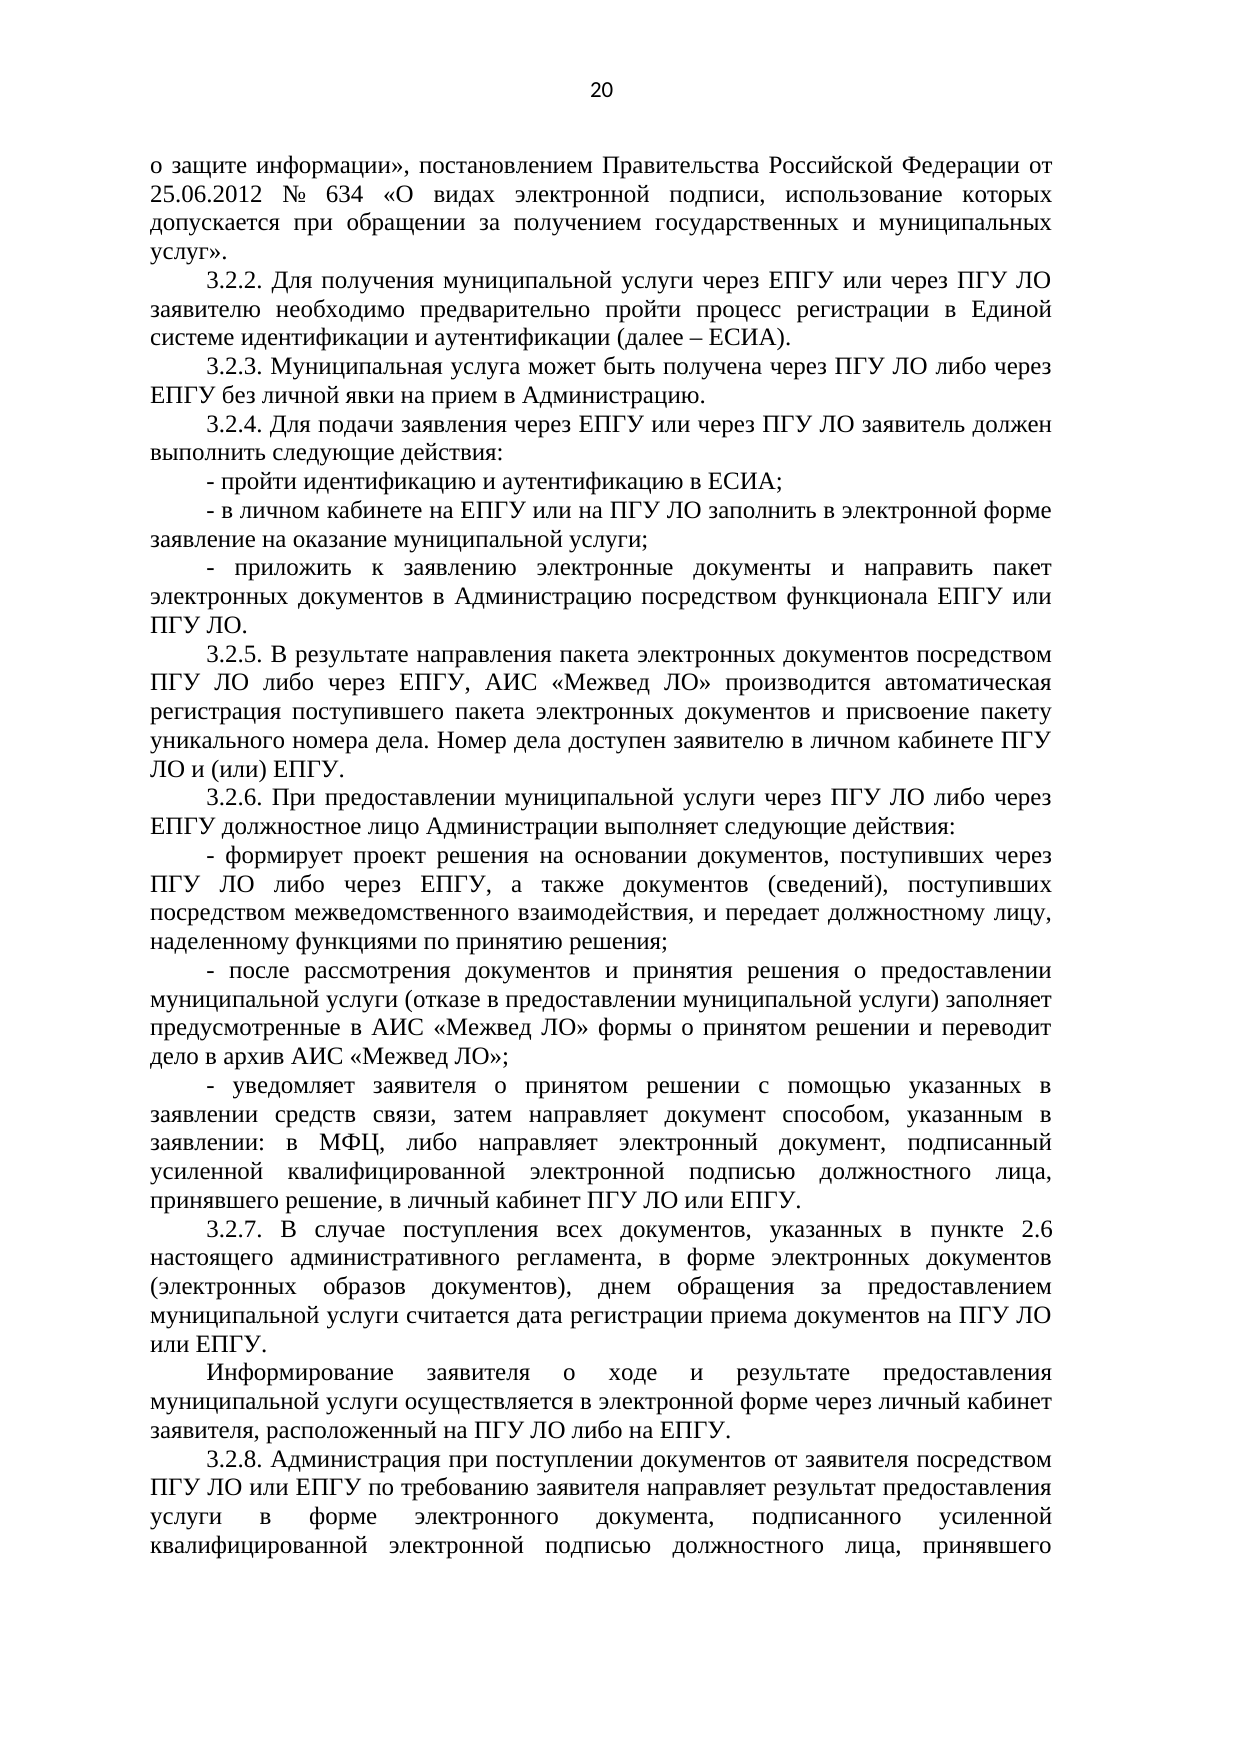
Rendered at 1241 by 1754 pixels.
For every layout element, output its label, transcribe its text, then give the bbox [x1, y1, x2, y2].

text - в личном кабинете на ЕПГУ или на ПГУ ЛО заполнить в электронной форме заявление на оказание муниципальной услуги; [150, 495, 1053, 552]
text 3.2.5. В результате направления пакета электронных документов посредством ПГУ ЛО либо через ЕПГУ, АИС «Межвед ЛО» производится автоматическая регистрация поступившего пакета электронных документов и присвоение пакету уникального номера дела. Номер дела доступен заявителю в личном кабинете ПГУ ЛО и (или) ЕПГУ. [150, 639, 1053, 782]
text - пройти идентификацию и аутентификацию в ЕСИА; [150, 466, 1053, 495]
text 3.2.4. Для подачи заявления через ЕПГУ или через ПГУ ЛО заявитель должен выполнить следующие действия: [150, 409, 1053, 466]
text - после рассмотрения документов и принятия решения о предоставлении муниципальной услуги (отказе в предоставлении муниципальной услуги) заполняет предусмотренные в АИС «Межвед ЛО» формы о принятом решении и переводит дело в архив АИС «Межвед ЛО»; [150, 955, 1053, 1070]
text 3.2.7. В случае поступления всех документов, указанных в пункте 2.6 настоящего административного регламента, в форме электронных документов (электронных образов документов), днем обращения за предоставлением муниципальной услуги считается дата регистрации приема документов на ПГУ ЛО или ЕПГУ. [150, 1214, 1053, 1357]
text 3.2.2. Для получения муниципальной услуги через ЕПГУ или через ПГУ ЛО заявителю необходимо предварительно пройти процесс регистрации в Единой системе идентификации и аутентификации (далее – ЕСИА). [150, 265, 1053, 351]
text - уведомляет заявителя о принятом решении с помощью указанных в заявлении средств связи, затем направляет документ способом, указанным в заявлении: в МФЦ, либо направляет электронный документ, подписанный усиленной квалифицированной электронной подписью должностного лица, принявшего решение, в личный кабинет ПГУ ЛО или ЕПГУ. [150, 1070, 1053, 1214]
text Информирование заявителя о ходе и результате предоставления муниципальной услуги осуществляется в электронной форме через личный кабинет заявителя, расположенный на ПГУ ЛО либо на ЕПГУ. [150, 1357, 1053, 1444]
text - формирует проект решения на основании документов, поступивших через ПГУ ЛО либо через ЕПГУ, а также документов (сведений), поступивших посредством межведомственного взаимодействия, и передает должностному лицу, наделенному функциями по принятию решения; [150, 840, 1053, 955]
text - приложить к заявлению электронные документы и направить пакет электронных документов в Администрацию посредством функционала ЕПГУ или ПГУ ЛО. [150, 552, 1053, 639]
text 3.2.6. При предоставлении муниципальной услуги через ПГУ ЛО либо через ЕПГУ должностное лицо Администрации выполняет следующие действия: [150, 782, 1053, 840]
text 3.2.3. Муниципальная услуга может быть получена через ПГУ ЛО либо через ЕПГУ без личной явки на прием в Администрацию. [150, 351, 1053, 409]
